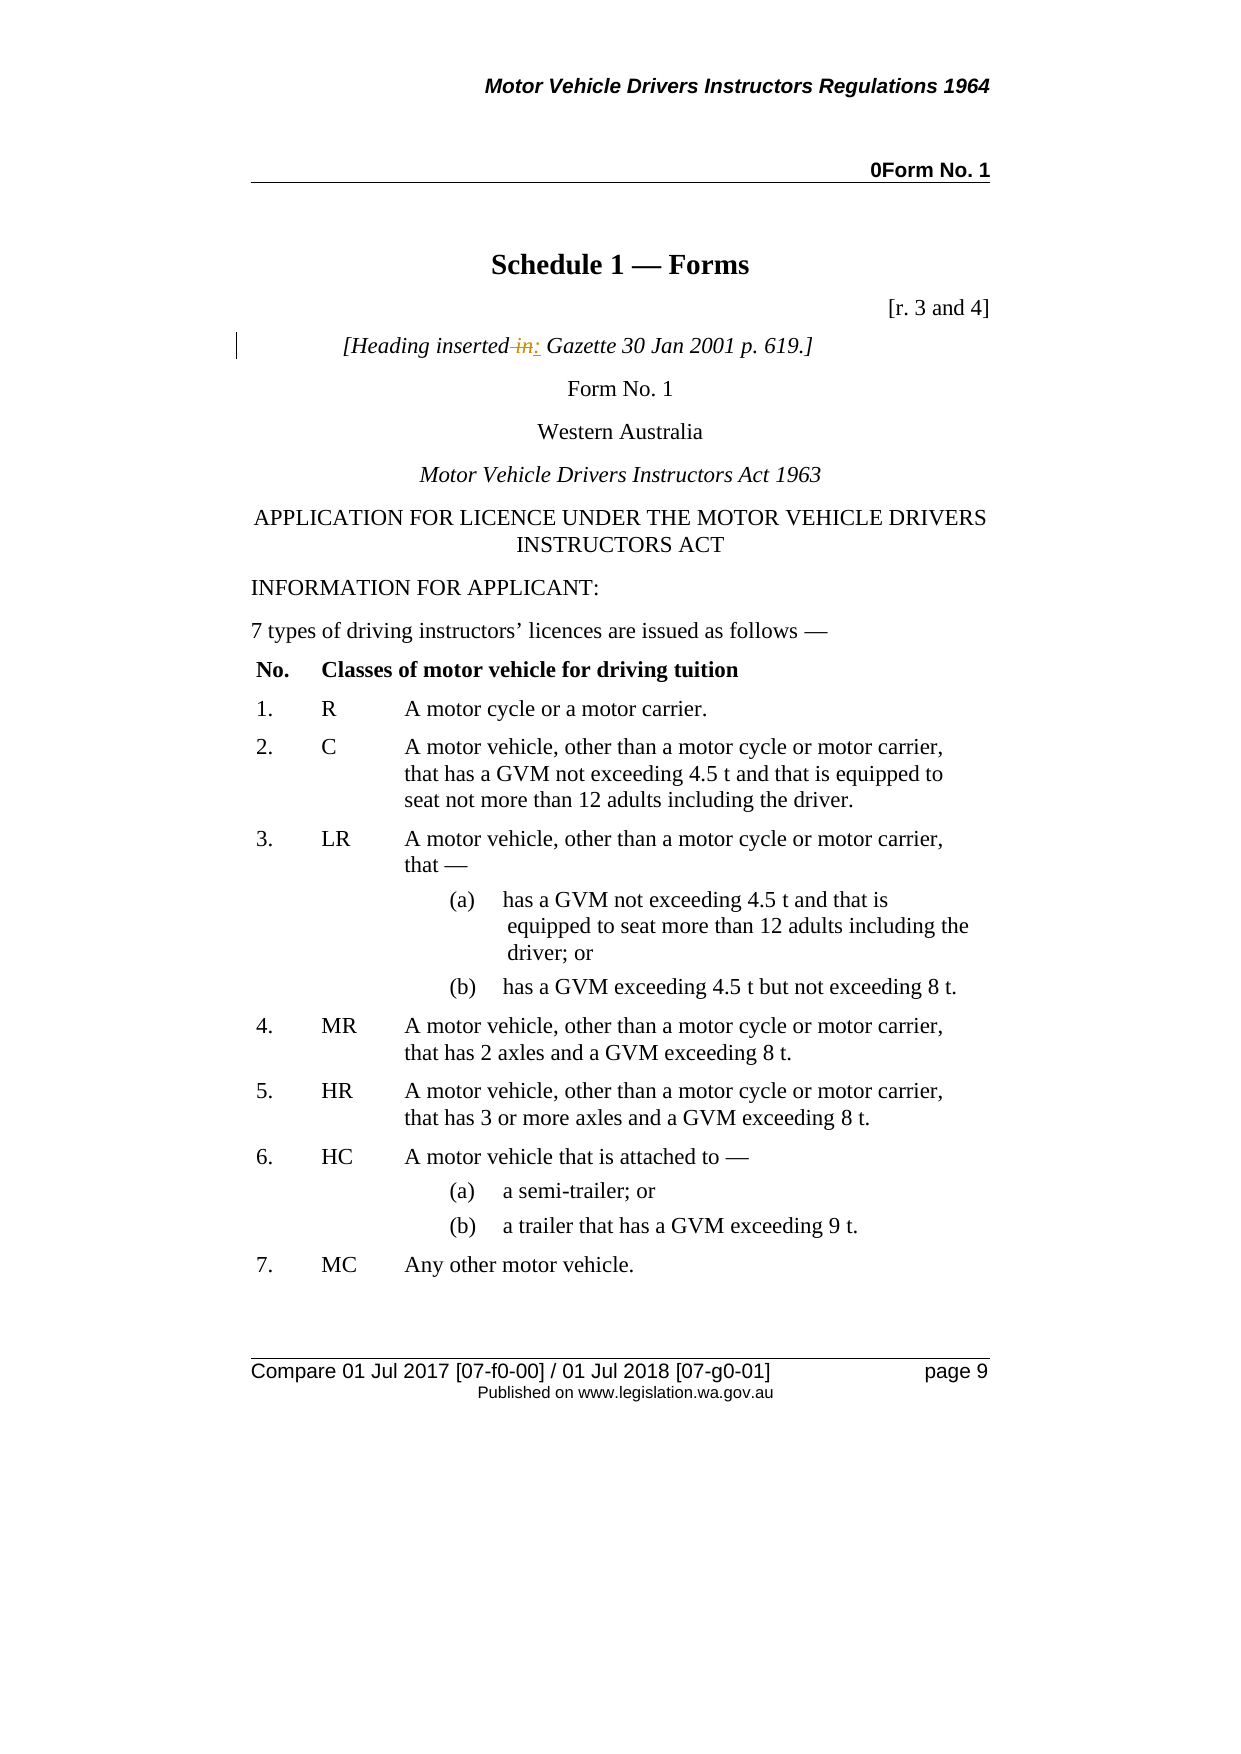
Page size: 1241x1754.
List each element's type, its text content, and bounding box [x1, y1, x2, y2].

table_cell A motor vehicle, other than a motor cycle or motor carrier, that — (a) has a GVM not exceeding 4.5 t and that is equipped to seat more than 12 adults including the driver; or (b) has a GVM exceeding 4.5 t but not exceeding 8 t. [393, 813, 989, 1000]
table_cell R [310, 682, 393, 721]
table_cell A motor vehicle, other than a motor cycle or motor carrier, that has 2 axles and a GVM exceeding 8 t. [393, 1000, 989, 1065]
table_cell HR [310, 1065, 393, 1130]
table_cell Any other motor vehicle. [393, 1239, 989, 1277]
table_cell 7. [245, 1239, 310, 1277]
subtitle Schedule 1 — Forms [251, 247, 990, 281]
table_cell MC [310, 1239, 393, 1277]
table_cell LR [310, 813, 393, 1000]
subtitle [Heading inserted Gazette 30 Jan 2001 p. 619.] [251, 332, 990, 359]
table_cell A motor vehicle that is attached to — (a) a semi-trailer; or (b) a trailer that has a GVM exceeding 9 t. [393, 1130, 989, 1238]
table_header Classes of motor vehicle for driving tuition [310, 643, 989, 682]
table_cell 6. [245, 1130, 310, 1238]
text 7 types of driving instructors’ licences are issued as follows — [251, 617, 990, 643]
subtitle Motor Vehicle Drivers Instructors Act 1963 [251, 461, 990, 488]
table_cell A motor vehicle, other than a motor cycle or motor carrier, that has 3 or more axles and a GVM exceeding 8 t. [393, 1065, 989, 1130]
subtitle Form No. 1 [251, 375, 990, 402]
table_cell A motor cycle or a motor carrier. [393, 682, 989, 721]
table_cell C [310, 721, 393, 812]
table_cell MR [310, 1000, 393, 1065]
table_cell 2. [245, 721, 310, 812]
table_header No. [245, 643, 310, 682]
table_cell 4. [245, 1000, 310, 1065]
table_cell 5. [245, 1065, 310, 1130]
table_cell HC [310, 1130, 393, 1238]
table_cell A motor vehicle, other than a motor cycle or motor carrier, that has a GVM not exceeding 4.5 t and that is equipped to seat not more than 12 adults including the driver. [393, 721, 989, 812]
text INFORMATION FOR APPLICANT: [251, 574, 990, 600]
table_cell 1. [245, 682, 310, 721]
subtitle APPLICATION FOR LICENCE UNDER THE MOTOR VEHICLE DRIVERS INSTRUCTORS ACT [251, 504, 990, 557]
text [r. 3 and 4] [251, 293, 990, 320]
table_cell 3. [245, 813, 310, 1000]
